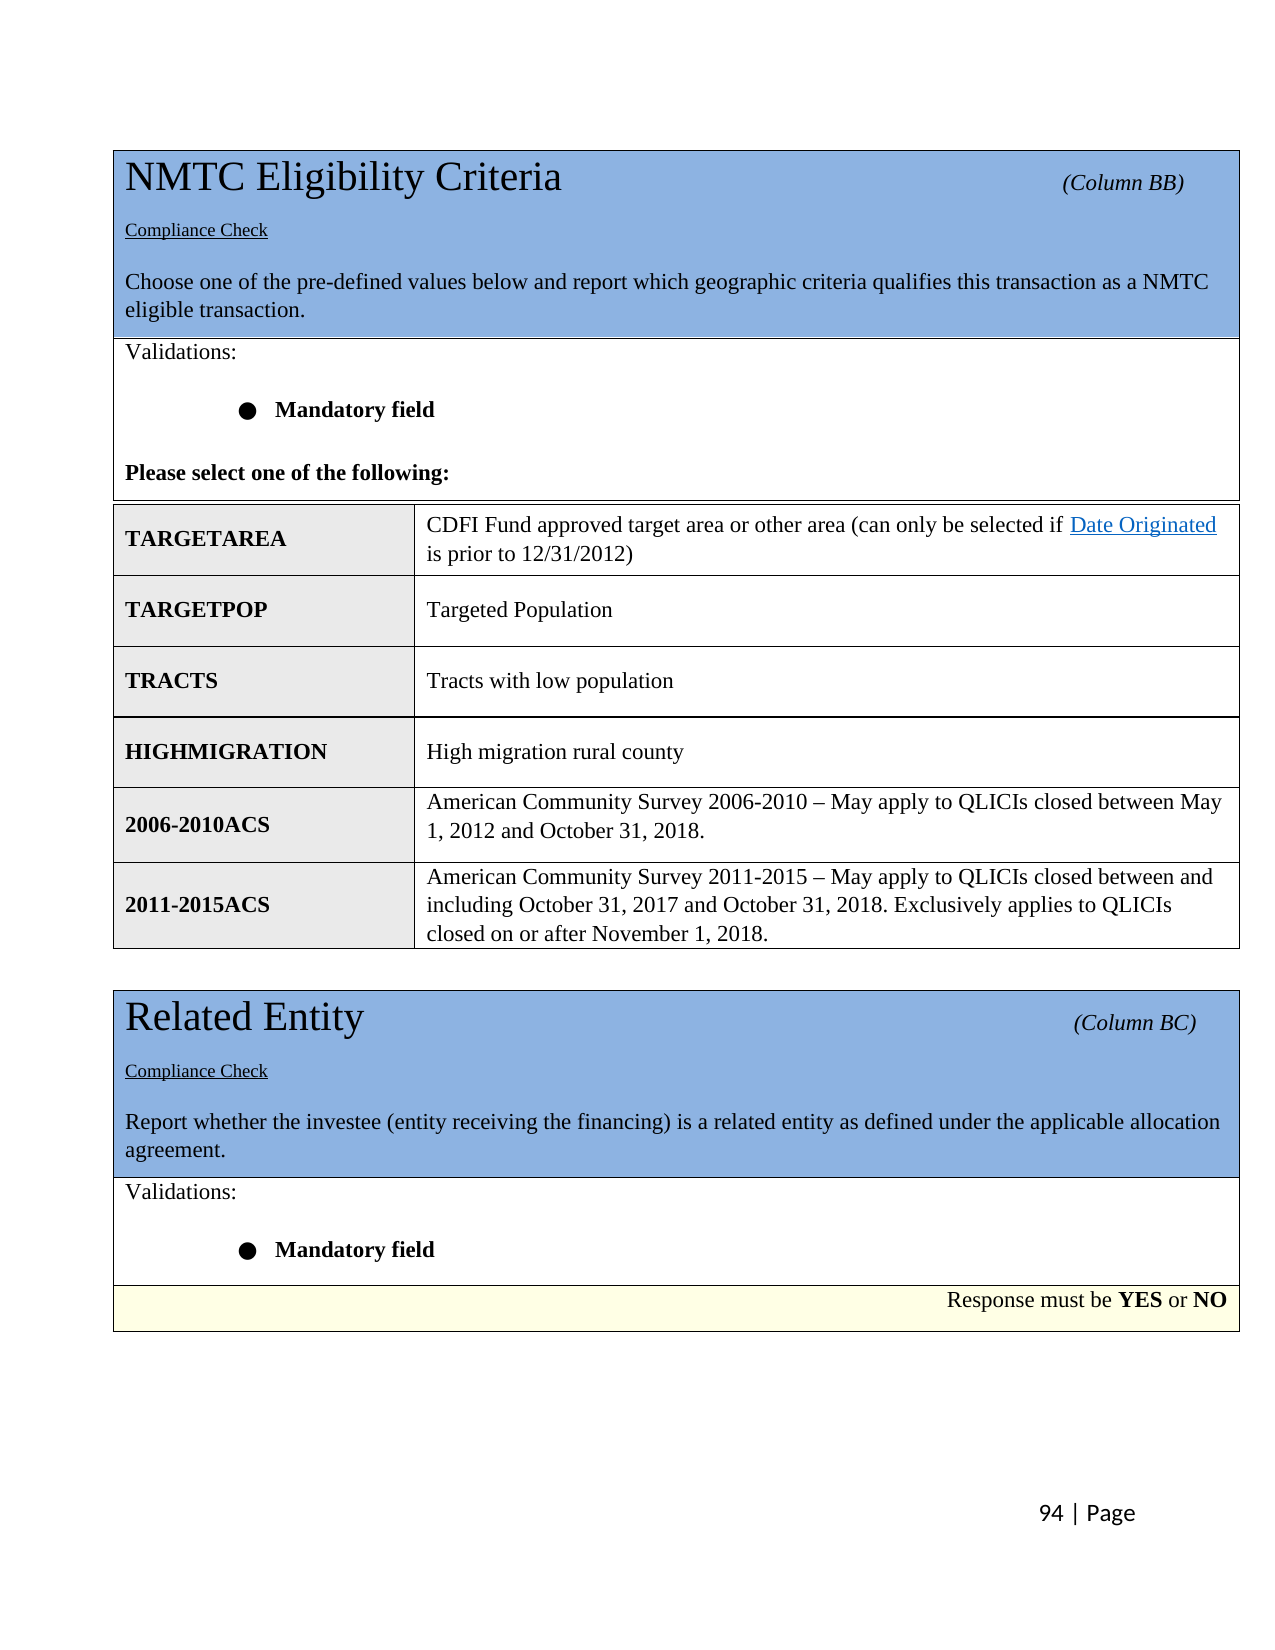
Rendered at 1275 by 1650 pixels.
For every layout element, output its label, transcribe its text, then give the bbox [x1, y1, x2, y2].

table_cell Validations: Mandatory field Please select one of the following: [114, 339, 1239, 500]
table_cell TRACTS [114, 647, 414, 716]
table_cell Targeted Population [415, 576, 1239, 646]
table_cell 2006-2010ACS [114, 788, 414, 862]
table_cell High migration rural county [415, 718, 1239, 787]
table_cell American Community Survey 2011-2015 – May apply to QLICIs closed between and including October 31, 2017 and October 31, 2018. Exclusively applies to QLICIs closed on or after November 1, 2018. [415, 863, 1239, 948]
table_header NMTC Eligibility Criteria (Column BB) Compliance Check Choose one of the pre-defined values below and report which geographic criteria qualifies this transaction as a NMTC eligible transaction. [114, 151, 1239, 337]
table_cell American Community Survey 2006-2010 – May apply to QLICIs closed between May 1, 2012 and October 31, 2018. [415, 788, 1239, 862]
table_header TARGETAREA [114, 505, 414, 575]
table_cell Validations: Mandatory field [114, 1178, 1239, 1285]
table_cell TARGETPOP [114, 576, 414, 646]
table_cell 2011-2015ACS [114, 863, 414, 948]
table_header CDFI Fund approved target area or other area (can only be selected if Date Originated is prior to 12/31/2012) [415, 505, 1239, 575]
table_header Related Entity (Column BC) Compliance Check Report whether the investee (entity receiving the financing) is a related entity as defined under the applicable allocation agreement. [114, 991, 1239, 1177]
table_cell HIGHMIGRATION [114, 718, 414, 787]
table_cell Response must be YES or NO [114, 1286, 1239, 1331]
table_cell Tracts with low population [415, 647, 1239, 716]
